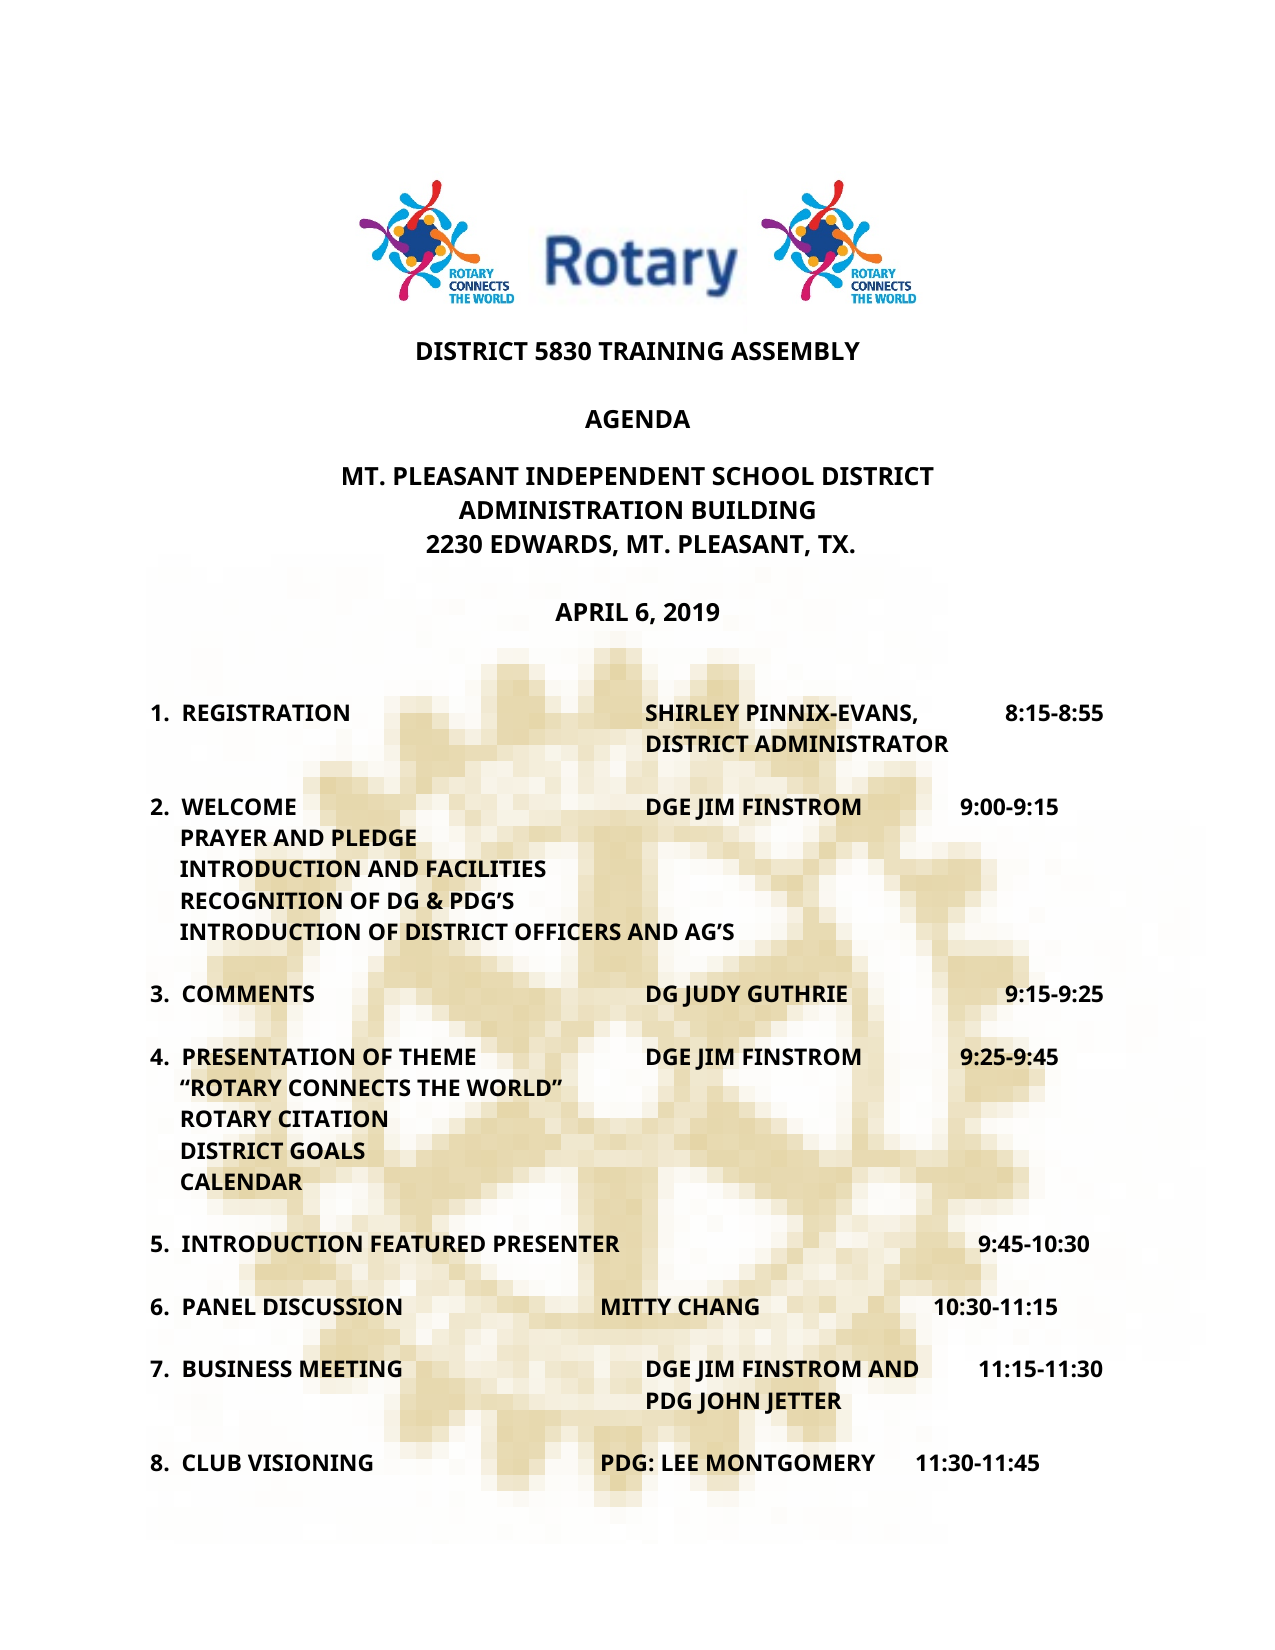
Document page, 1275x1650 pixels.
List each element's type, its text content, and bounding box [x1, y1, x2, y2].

text ADMINISTRATION BUILDING [150, 493, 1125, 527]
text “ROTARY CONNECTS THE WORLD” [150, 1072, 1125, 1103]
text 2230 EDWARDS, MT. PLEASANT, TX. [150, 527, 1125, 561]
text DISTRICT ADMINISTRATOR [570, 728, 1125, 759]
text RECOGNITION OF DG & PDG’S [150, 884, 1125, 916]
text AGENDA [150, 402, 1125, 436]
picture [344, 150, 931, 334]
text INTRODUCTION AND FACILITIES [150, 853, 1125, 884]
text 4. PRESENTATION OF THEME DGE JIM FINSTROM 9:25-9:45 [150, 1041, 1125, 1072]
text PDG JOHN JETTER [150, 1384, 1125, 1416]
text ROTARY CITATION [150, 1103, 1125, 1134]
text 2. WELCOME DGE JIM FINSTROM 9:00-9:15 [150, 791, 1125, 822]
text DISTRICT GOALS [150, 1134, 1125, 1166]
text 1. REGISTRATION SHIRLEY PINNIX-EVANS, 8:15-8:55 [150, 697, 1125, 728]
text INTRODUCTION OF DISTRICT OFFICERS AND AG’S [150, 916, 1125, 947]
text MT. PLEASANT INDEPENDENT SCHOOL DISTRICT [150, 459, 1125, 493]
text PRAYER AND PLEDGE [150, 822, 1125, 853]
text CALENDAR [150, 1166, 1125, 1197]
text 8. CLUB VISIONING PDG: LEE MONTGOMERY 11:30-11:45 [150, 1447, 1125, 1478]
text 7. BUSINESS MEETING DGE JIM FINSTROM AND 11:15-11:30 [150, 1353, 1125, 1384]
text DISTRICT 5830 TRAINING ASSEMBLY [150, 334, 1125, 368]
text APRIL 6, 2019 [150, 595, 1125, 629]
text 6. PANEL DISCUSSION MITTY CHANG 10:30-11:15 [150, 1291, 1125, 1322]
text 5. INTRODUCTION FEATURED PRESENTER 9:45-10:30 [150, 1228, 1125, 1259]
text 3. COMMENTS DG JUDY GUTHRIE 9:15-9:25 [150, 978, 1125, 1009]
